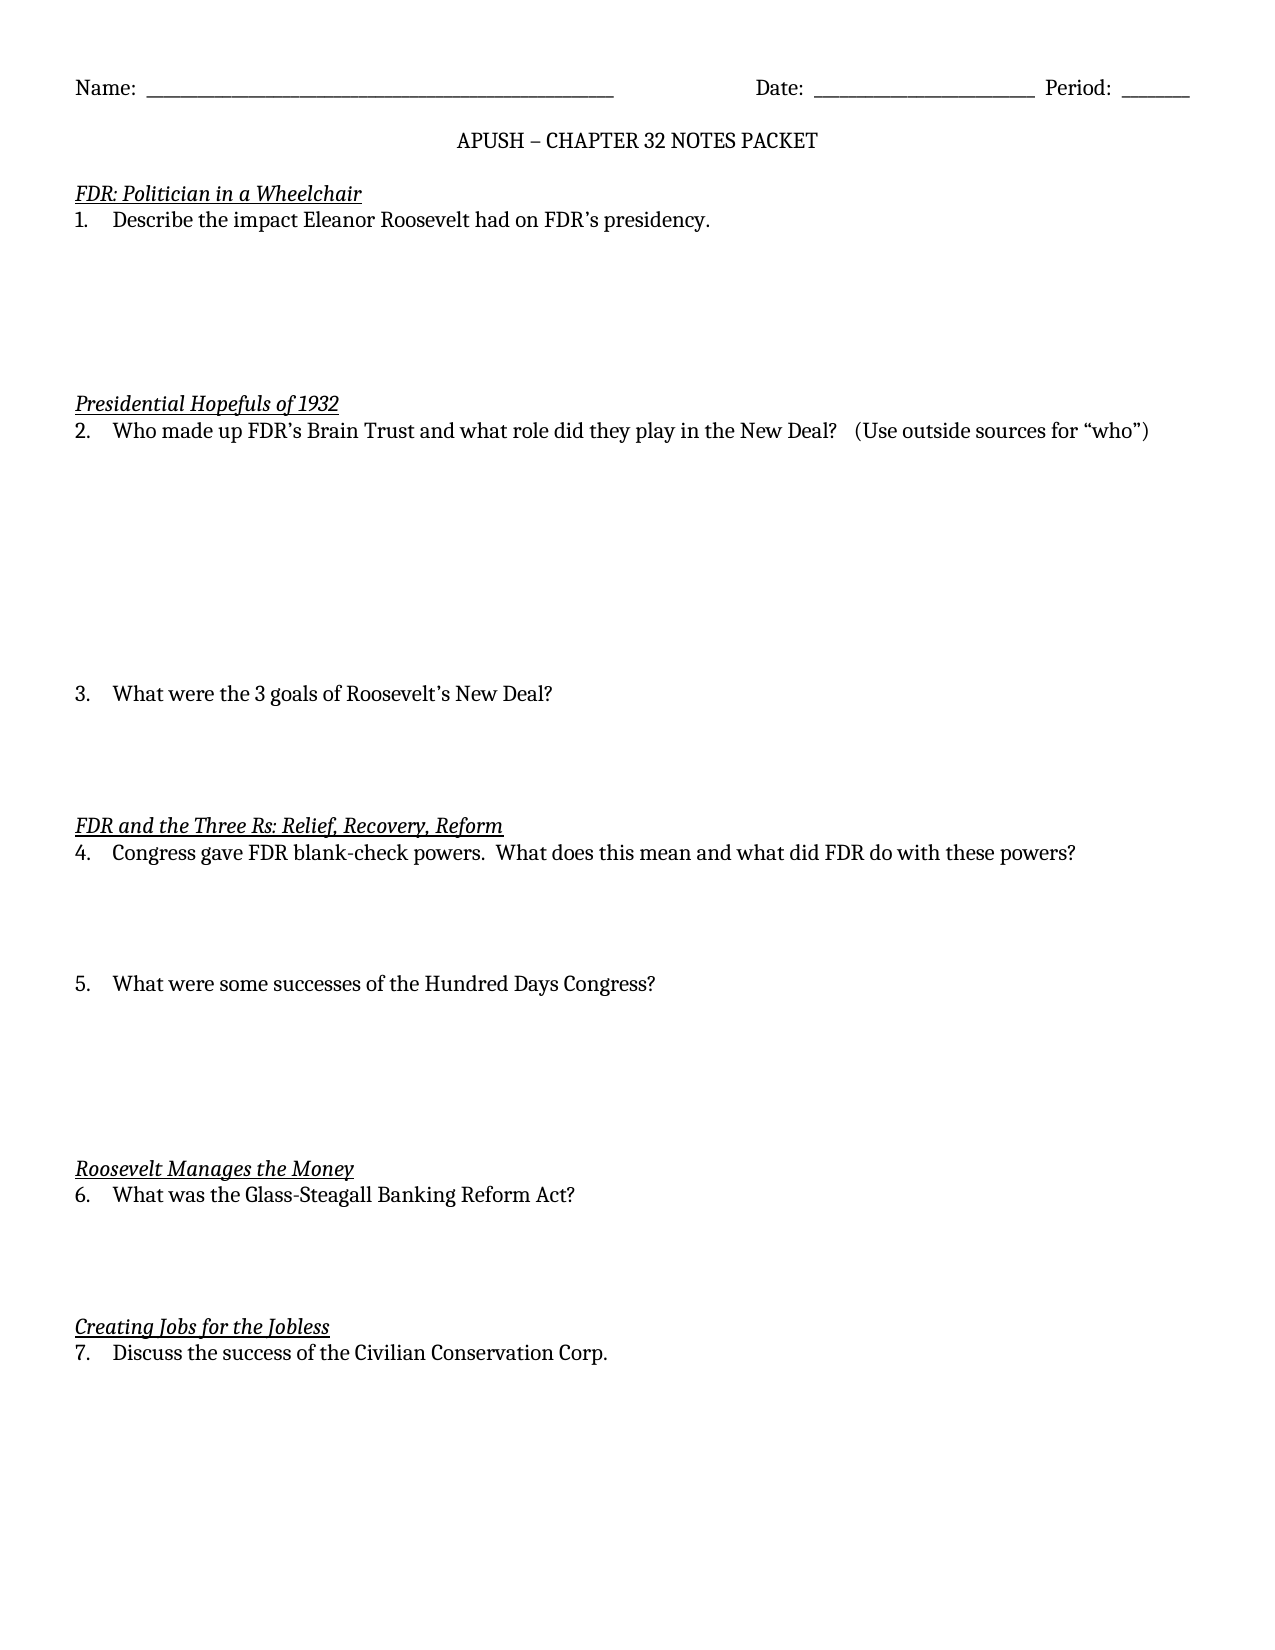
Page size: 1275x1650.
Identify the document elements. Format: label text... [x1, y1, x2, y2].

text APUSH – CHAPTER 32 NOTES PACKET [75, 128, 1200, 154]
list What was the Glass-Steagall Banking Reform Act? [75, 1182, 1200, 1208]
list Describe the impact Eleanor Roosevelt had on FDR’s presidency. [75, 207, 1200, 233]
list Discuss the success of the Civilian Conservation Corp. [75, 1340, 1200, 1366]
list What were some successes of the Hundred Days Congress? [75, 971, 1200, 997]
text FDR and the Three Rs: Relief, Recovery, Reform [75, 813, 1200, 839]
text Roosevelt Manages the Money [75, 1156, 1200, 1182]
text FDR: Politician in a Wheelchair [75, 180, 1200, 207]
text Creating Jobs for the Jobless [75, 1314, 1200, 1340]
text Name: _______________________________________________________ Date: __________________________ Period: ________ [75, 75, 1200, 101]
list Congress gave FDR blank-check powers. What does this mean and what did FDR do with these powers? [75, 839, 1200, 866]
list Who made up FDR’s Brain Trust and what role did they play in the New Deal? (Use outside sources for “who”) [75, 418, 1200, 444]
text Presidential Hopefuls of 1932 [75, 391, 1200, 418]
list What were the 3 goals of Roosevelt’s New Deal? [75, 681, 1200, 707]
